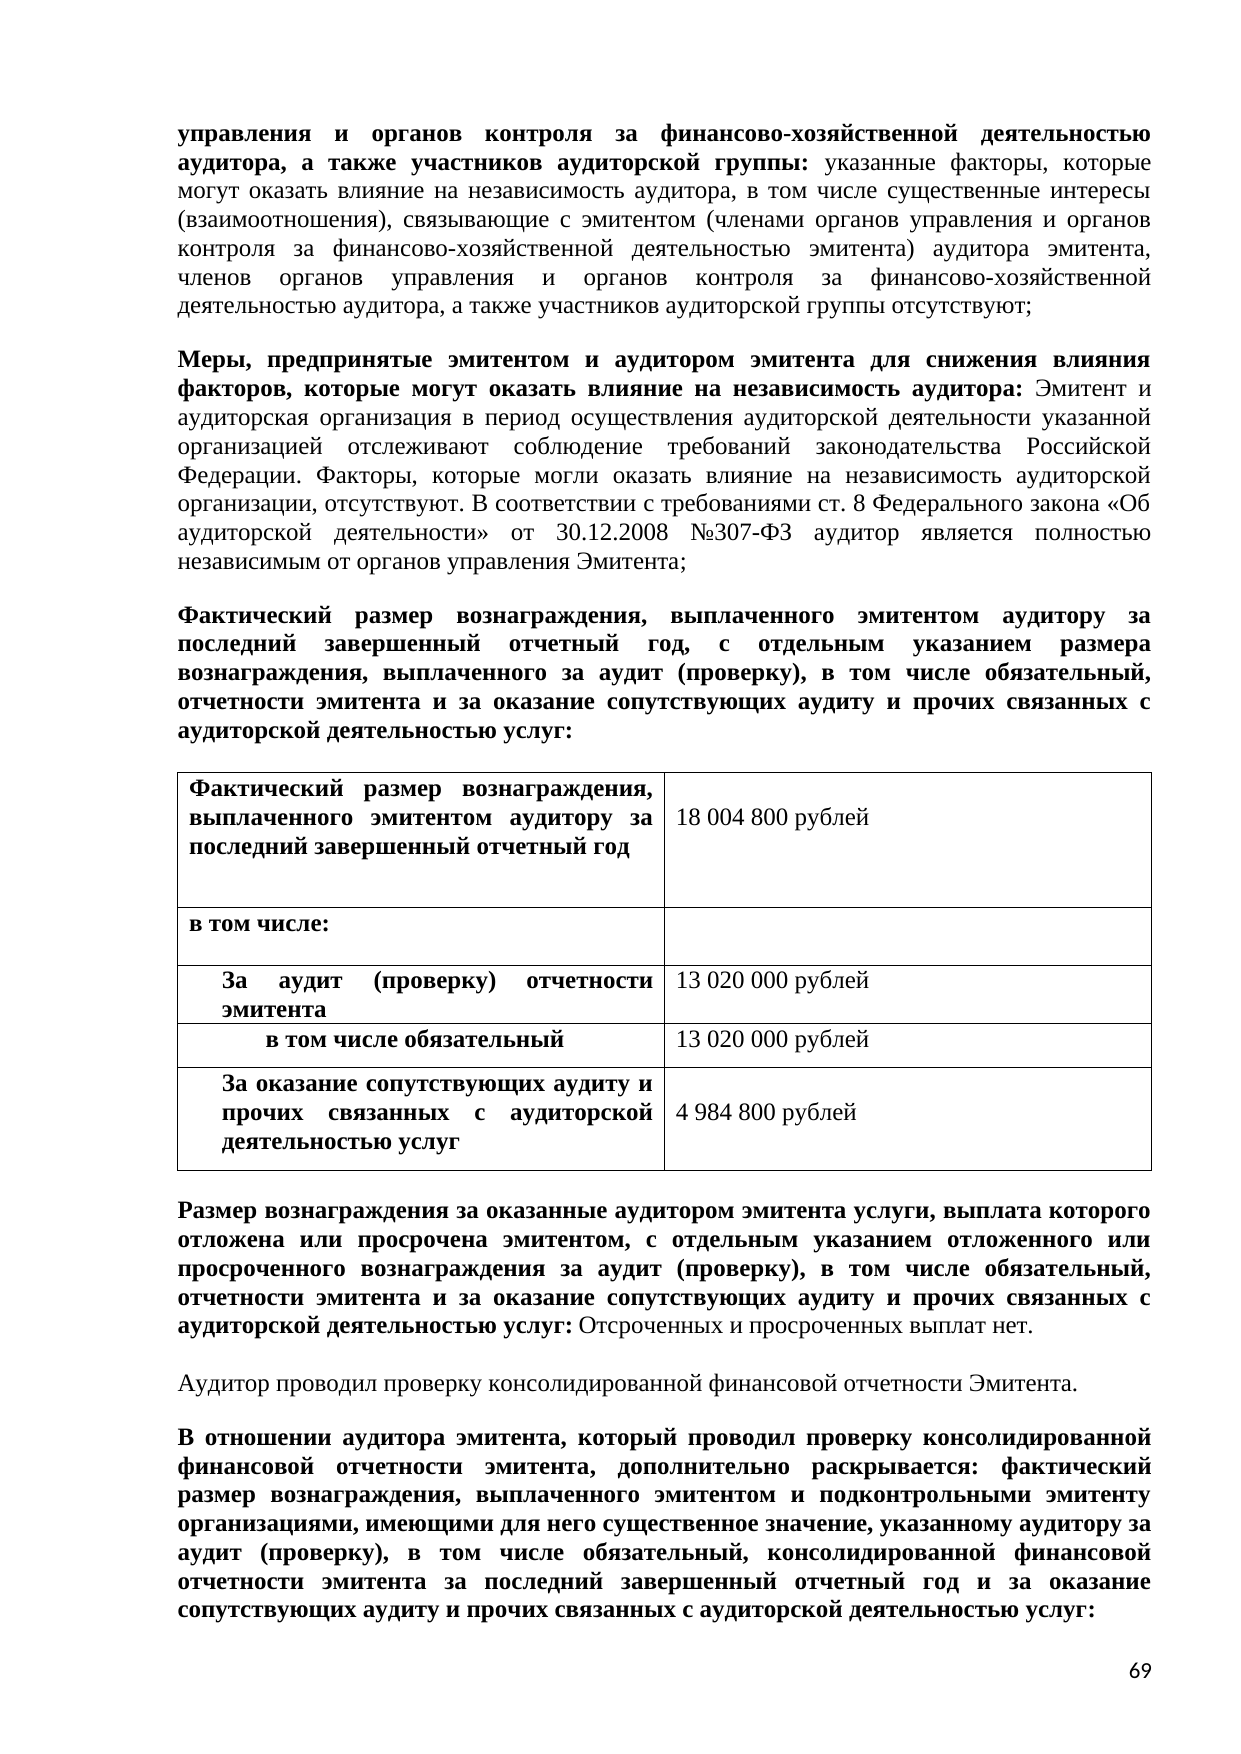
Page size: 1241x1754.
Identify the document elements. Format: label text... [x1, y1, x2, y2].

text Аудитор проводил проверку консолидированной финансовой отчетности Эмитента. [177, 1368, 1152, 1397]
table_cell [665, 908, 1151, 964]
table_header Фактический размер вознаграждения, выплаченного эмитентом аудитору за последний завершенный отчетный год [178, 773, 664, 907]
table_header 18 004 800 рублей [665, 773, 1151, 907]
table_cell 4 984 800 рублей [665, 1068, 1151, 1169]
text Меры, предпринятые эмитентом и аудитором эмитента для снижения влияния факторов, которые могут оказать влияние на независимость аудитора: Эмитент и аудиторская организация в период осуществления аудиторской деятельности указанной организацией отслеживают соблюдение требований законодательства Российской Федерации. Факторы, которые могли оказать влияние на независимость аудиторской организации, отсутствуют. В соответствии с требованиями ст. 8 Федерального закона «Об аудиторской деятельности» от 30.12.2008 №307-ФЗ аудитор является полностью независимым от органов управления Эмитента; [177, 344, 1152, 575]
table_cell в том числе: [178, 908, 664, 964]
text В отношении аудитора эмитента, который проводил проверку консолидированной финансовой отчетности эмитента, дополнительно раскрывается: фактический размер вознаграждения, выплаченного эмитентом и подконтрольными эмитенту организациями, имеющими для него существенное значение, указанному аудитору за аудит (проверку), в том числе обязательный, консолидированной финансовой отчетности эмитента за последний завершенный отчетный год и за оказание сопутствующих аудиту и прочих связанных с аудиторской деятельностью услуг: [177, 1422, 1152, 1623]
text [177, 118, 1152, 319]
table_cell 13 020 000 рублей [665, 1024, 1151, 1067]
table_cell За аудит (проверку) отчетности эмитента [178, 966, 664, 1023]
table_cell За оказание сопутствующих аудиту и прочих связанных с аудиторской деятельностью услуг [178, 1068, 664, 1169]
table_cell в том числе обязательный [178, 1024, 664, 1067]
text Фактический размер вознаграждения, выплаченного эмитентом аудитору за последний завершенный отчетный год, с отдельным указанием размера вознаграждения, выплаченного за аудит (проверку), в том числе обязательный, отчетности эмитента и за оказание сопутствующих аудиту и прочих связанных с аудиторской деятельностью услуг: [177, 600, 1152, 743]
table_cell 13 020 000 рублей [665, 966, 1151, 1023]
text Размер вознаграждения за оказанные аудитором эмитента услуги, выплата которого отложена или просрочена эмитентом, с отдельным указанием отложенного или просроченного вознаграждения за аудит (проверку), в том числе обязательный, отчетности эмитента и за оказание сопутствующих аудиту и прочих связанных с аудиторской деятельностью услуг: Отсроченных и просроченных выплат нет. [177, 1196, 1152, 1339]
